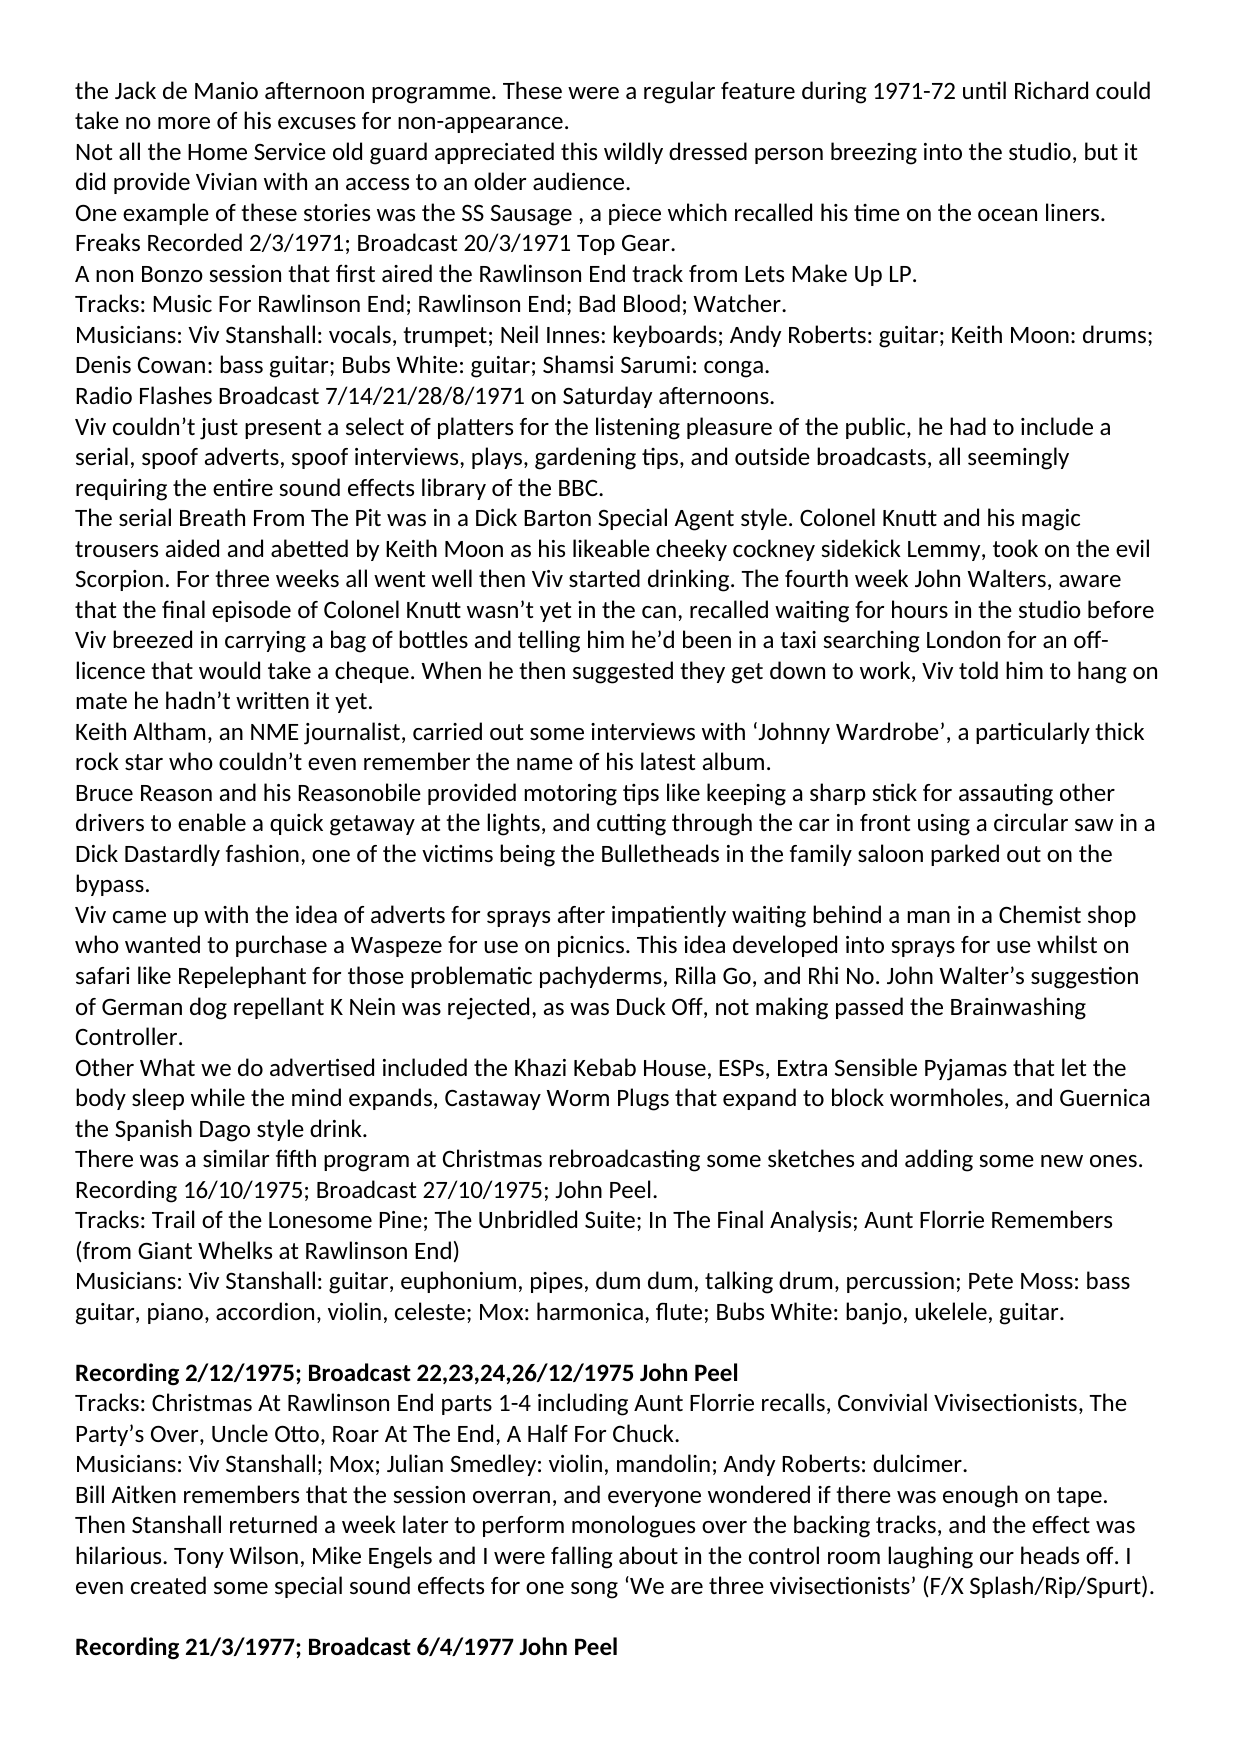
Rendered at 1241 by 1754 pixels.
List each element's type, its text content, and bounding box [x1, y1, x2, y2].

text Musicians: Viv Stanshall; Mox; Julian Smedley: violin, mandolin; Andy Roberts: dulcimer. [75, 1448, 1165, 1479]
text Not all the Home Service old guard appreciated this wildly dressed person breezing into the studio, but it did provide Vivian with an access to an older audience. [75, 136, 1165, 197]
text A non Bonzo session that first aired the Rawlinson End track from Lets Make Up LP. [75, 258, 1165, 289]
text Recording 2/12/1975; Broadcast 22,23,24,26/12/1975 John Peel [75, 1357, 1165, 1387]
text Other What we do advertised included the Khazi Kebab House, ESPs, Extra Sensible Pyjamas that let the body sleep while the mind expands, Castaway Worm Plugs that expand to block wormholes, and Guernica the Spanish Dago style drink. [75, 1052, 1165, 1143]
text One example of these stories was the SS Sausage , a piece which recalled his time on the ocean liners. [75, 197, 1165, 228]
text Tracks: Trail of the Lonesome Pine; The Unbridled Suite; In The Final Analysis; Aunt Florrie Remembers (from Giant Whelks at Rawlinson End) [75, 1204, 1165, 1265]
text Musicians: Viv Stanshall: guitar, euphonium, pipes, dum dum, talking drum, percussion; Pete Moss: bass guitar, piano, accordion, violin, celeste; Mox: harmonica, flute; Bubs White: banjo, ukelele, guitar. [75, 1265, 1165, 1326]
text Viv couldn’t just present a select of platters for the listening pleasure of the public, he had to include a serial, spoof adverts, spoof interviews, plays, gardening tips, and outside broadcasts, all seemingly requiring the entire sound effects library of the BBC. [75, 411, 1165, 502]
text Freaks Recorded 2/3/1971; Broadcast 20/3/1971 Top Gear. [75, 228, 1165, 258]
text Recording 16/10/1975; Broadcast 27/10/1975; John Peel. [75, 1174, 1165, 1204]
text Radio Flashes Broadcast 7/14/21/28/8/1971 on Saturday afternoons. [75, 380, 1165, 411]
text Tracks: Christmas At Rawlinson End parts 1-4 including Aunt Florrie recalls, Convivial Vivisectionists, The Party’s Over, Uncle Otto, Roar At The End, A Half For Chuck. [75, 1387, 1165, 1448]
text Tracks: Music For Rawlinson End; Rawlinson End; Bad Blood; Watcher. [75, 289, 1165, 319]
text Bruce Reason and his Reasonobile provided motoring tips like keeping a sharp stick for assauting other drivers to enable a quick getaway at the lights, and cutting through the car in front using a circular saw in a Dick Dastardly fashion, one of the victims being the Bulletheads in the family saloon parked out on the bypass. [75, 777, 1165, 899]
text Recording 21/3/1977; Broadcast 6/4/1977 John Peel [75, 1632, 1165, 1662]
text Keith Altham, an NME journalist, carried out some interviews with ‘Johnny Wardrobe’, a particularly thick rock star who couldn’t even remember the name of his latest album. [75, 716, 1165, 777]
text Viv came up with the idea of adverts for sprays after impatiently waiting behind a man in a Chemist shop who wanted to purchase a Waspeze for use on picnics. This idea developed into sprays for use whilst on safari like Repelephant for those problematic pachyderms, Rilla Go, and Rhi No. John Walter’s suggestion of German dog repellant K Nein was rejected, as was Duck Off, not making passed the Brainwashing Controller. [75, 899, 1165, 1052]
text The serial Breath From The Pit was in a Dick Barton Special Agent style. Colonel Knutt and his magic trousers aided and abetted by Keith Moon as his likeable cheeky cockney sidekick Lemmy, took on the evil Scorpion. For three weeks all went well then Viv started drinking. The fourth week John Walters, aware that the final episode of Colonel Knutt wasn’t yet in the can, recalled waiting for hours in the studio before Viv breezed in carrying a bag of bottles and telling him he’d been in a taxi searching London for an off-licence that would take a cheque. When he then suggested they get down to work, Viv told him to hang on mate he hadn’t written it yet. [75, 502, 1165, 716]
text Bill Aitken remembers that the session overran, and everyone wondered if there was enough on tape. Then Stanshall returned a week later to perform monologues over the backing tracks, and the effect was hilarious. Tony Wilson, Mike Engels and I were falling about in the control room laughing our heads off. I even created some special sound effects for one song ‘We are three vivisectionists’ (F/X Splash/Rip/Spurt). [75, 1479, 1165, 1601]
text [75, 75, 1165, 136]
text There was a similar fifth program at Christmas rebroadcasting some sketches and adding some new ones. [75, 1143, 1165, 1174]
text Musicians: Viv Stanshall: vocals, trumpet; Neil Innes: keyboards; Andy Roberts: guitar; Keith Moon: drums; Denis Cowan: bass guitar; Bubs White: guitar; Shamsi Sarumi: conga. [75, 319, 1165, 380]
